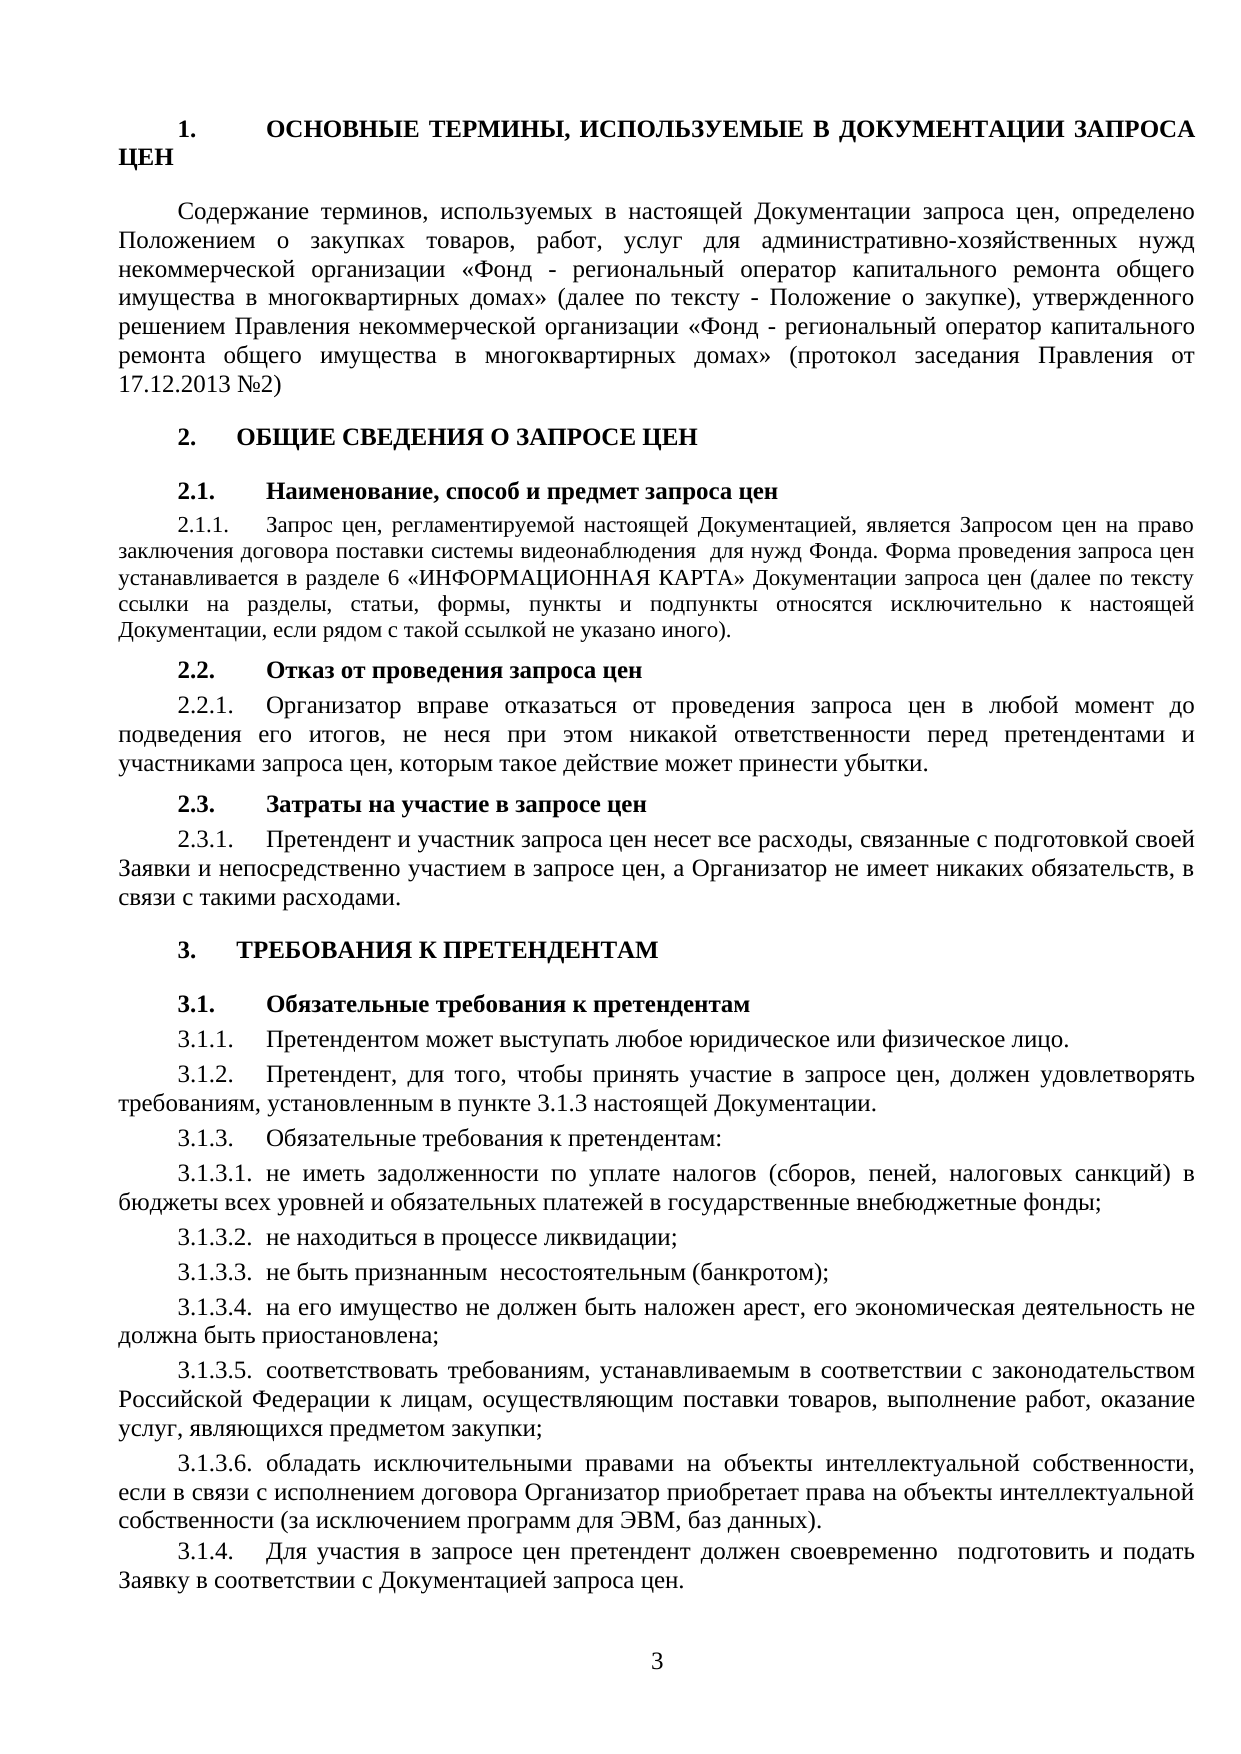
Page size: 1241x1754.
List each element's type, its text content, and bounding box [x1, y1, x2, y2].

list обладать исключительными правами на объекты интеллектуальной собственности, если в связи с исполнением договора Организатор приобретает права на объекты интеллектуальной собственности (за исключением программ для ЭВМ, баз данных). [118, 1448, 1196, 1534]
list не иметь задолженности по уплате налогов (сборов, пеней, налоговых санкций) в бюджеты всех уровней и обязательных платежей в государственные внебюджетные фонды; [118, 1158, 1196, 1215]
list Для участия в запросе цен претендент должен своевременно подготовить и подать Заявку в соответствии с Документацией запроса цен. [118, 1536, 1196, 1594]
subtitle Отказ от проведения запроса цен [118, 655, 1196, 684]
subtitle ОСНОВНЫЕ ТЕРМИНЫ, ИСПОЛЬЗУЕМЫЕ В ДОКУМЕНТАЦИИ ЗАПРОСА ЦЕН [118, 114, 1196, 171]
subtitle ТРЕБОВАНИЯ К ПРЕТЕНДЕНТАМ [118, 935, 1196, 964]
subtitle ОБЩИЕ СВЕДЕНИЯ О ЗАПРОСЕ ЦЕН [118, 422, 1196, 451]
list на его имущество не должен быть наложен арест, его экономическая деятельность не должна быть приостановлена; [118, 1292, 1196, 1349]
list не быть признанным несостоятельным (банкротом); [118, 1257, 1196, 1285]
list не находиться в процессе ликвидации; [118, 1222, 1196, 1250]
subtitle Затраты на участие в запросе цен [118, 789, 1196, 818]
list Претендентом может выступать любое юридическое или физическое лицо. [118, 1024, 1196, 1053]
list Организатор вправе отказаться от проведения запроса цен в любой момент до подведения его итогов, не неся при этом никакой ответственности перед претендентами и участниками запроса цен, которым такое действие может принести убытки. [118, 690, 1196, 777]
list соответствовать требованиям, устанавливаемым в соответствии с законодательством Российской Федерации к лицам, осуществляющим поставки товаров, выполнение работ, оказание услуг, являющихся предметом закупки; [118, 1355, 1196, 1442]
list Запрос цен, регламентируемой настоящей Документацией, является Запросом цен на право заключения договора поставки системы видеонаблюдения для нужд Фонда. Форма проведения запроса цен устанавливается в разделе 6 «ИНФОРМАЦИОННАЯ КАРТА» Документации запроса цен (далее по тексту ссылки на разделы, статьи, формы, пункты и подпункты относятся исключительно к настоящей Документации, если рядом с такой ссылкой не указано иного). [118, 511, 1196, 643]
list Обязательные требования к претендентам: [118, 1123, 1196, 1152]
list Претендент, для того, чтобы принять участие в запросе цен, должен удовлетворять требованиям, установленным в пункте 3.1.3 настоящей Документации. [118, 1059, 1196, 1117]
list Претендент и участник запроса цен несет все расходы, связанные с подготовкой своей Заявки и непосредственно участием в запросе цен, а Организатор не имеет никаких обязательств, в связи с такими расходами. [118, 824, 1196, 910]
subtitle Наименование, способ и предмет запроса цен [118, 476, 1196, 505]
text Содержание терминов, используемых в настоящей Документации запроса цен, определено Положением о закупках товаров, работ, услуг для административно-хозяйственных нужд некоммерческой организации «Фонд - региональный оператор капитального ремонта общего имущества в многоквартирных домах» (далее по тексту - Положение о закупке), утвержденного решением Правления некоммерческой организации «Фонд - региональный оператор капитального ремонта общего имущества в многоквартирных домах» (протокол заседания Правления от 17.12.2013 №2) [118, 196, 1196, 397]
subtitle Обязательные требования к претендентам [118, 989, 1196, 1018]
